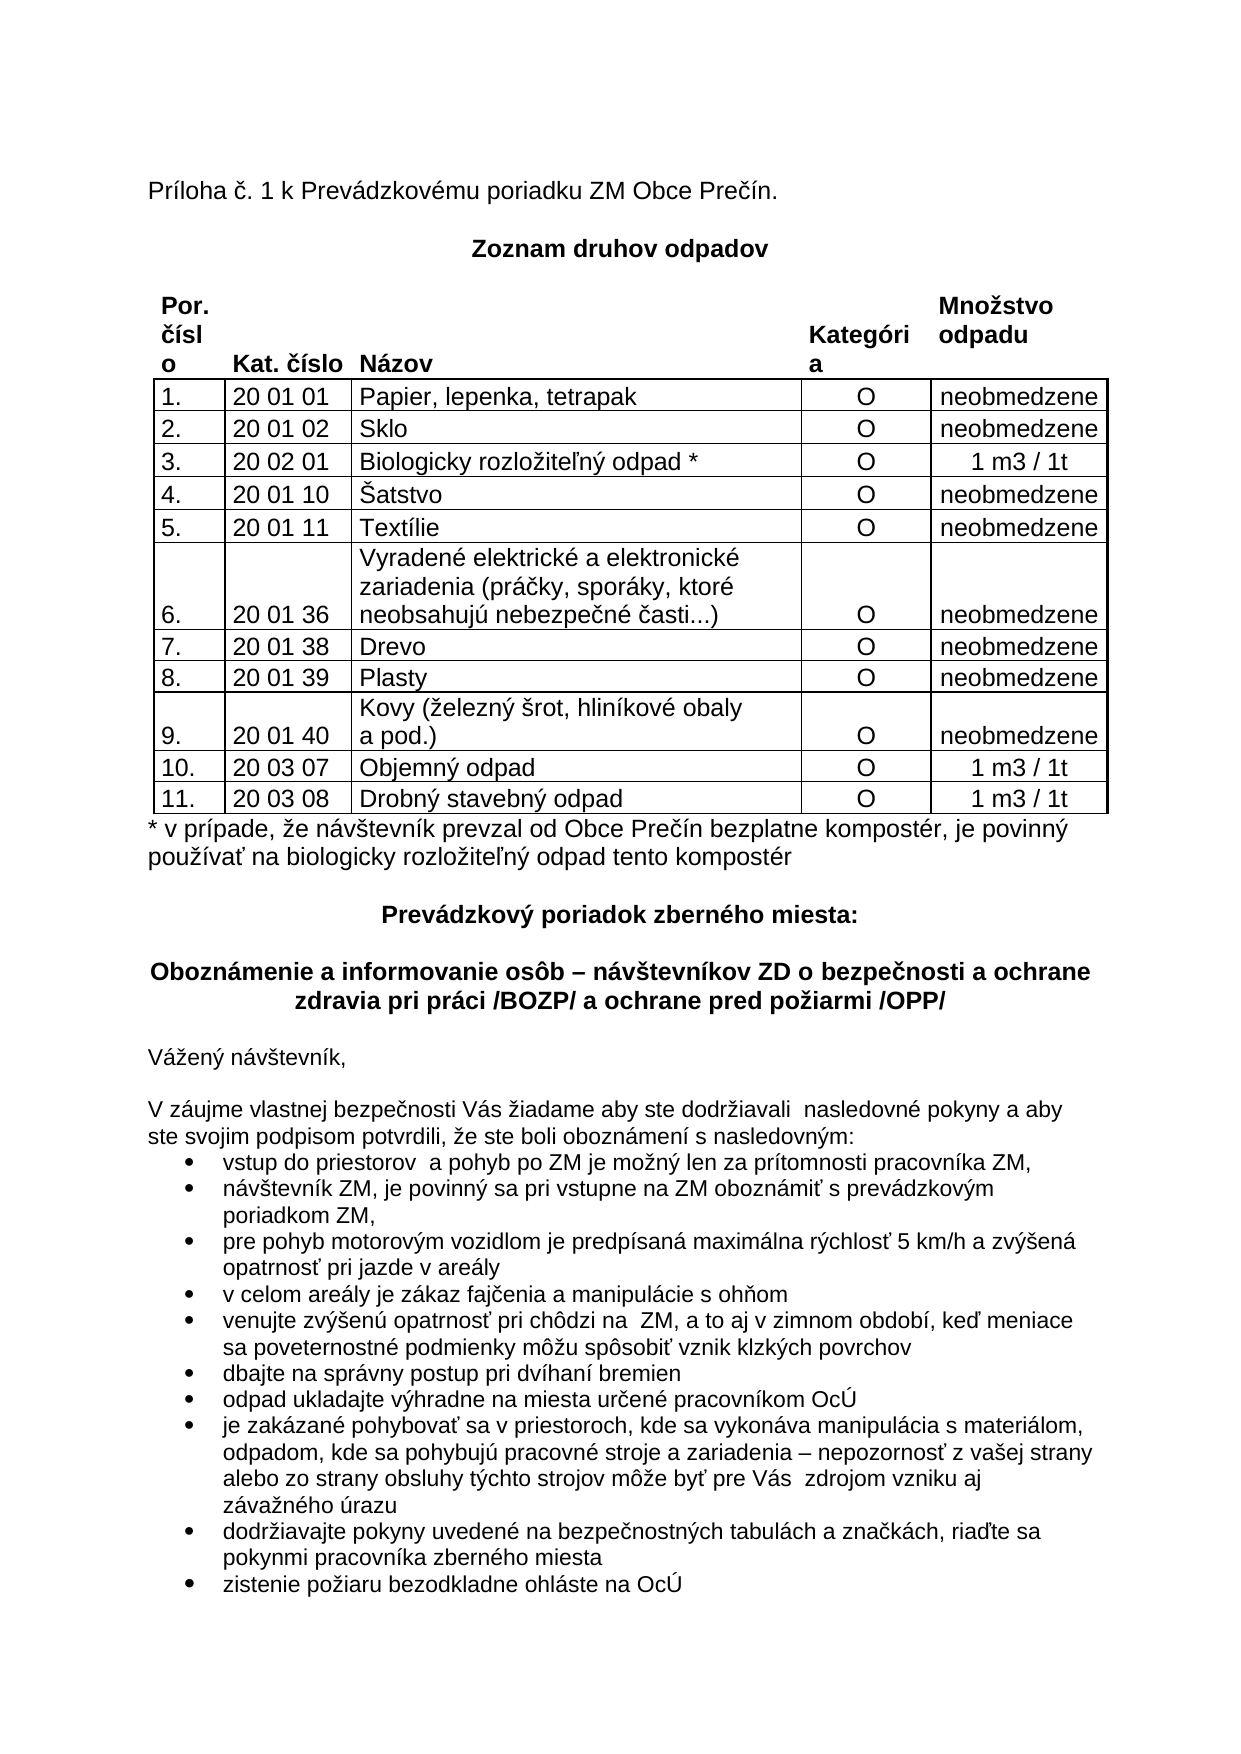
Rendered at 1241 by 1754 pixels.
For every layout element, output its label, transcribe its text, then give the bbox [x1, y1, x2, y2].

table_cell O [802, 444, 930, 476]
table_cell 6. [155, 543, 224, 629]
table_cell 2. [155, 411, 224, 443]
text V záujme vlastnej bezpečnosti Vás žiadame aby ste dodržiavali nasledovné pokyny a aby ste svojim podpisom potvrdili, že ste boli oboznámení s nasledovným: [148, 1096, 1093, 1149]
table_cell neobmedzene [932, 510, 1106, 542]
table_header Por. číslo [154, 291, 225, 378]
table_cell O [802, 380, 930, 410]
table_cell Drevo [352, 630, 801, 660]
table_cell 11. [155, 782, 224, 812]
table_cell 7. [155, 630, 224, 660]
text Zoznam druhov odpadov [148, 234, 1093, 263]
table_cell 20 02 01 [226, 444, 351, 476]
table_cell O [802, 661, 930, 691]
list odpad ukladajte výhradne na miesta určené pracovníkom OcÚ [185, 1386, 1093, 1412]
table_cell Šatstvo [352, 477, 801, 509]
table_header Kat. číslo [225, 291, 352, 378]
table_cell neobmedzene [932, 543, 1106, 629]
text * v prípade, že návštevník prevzal od Obce Prečín bezplatne kompostér, je povinný používať na biologicky rozložiteľný odpad tento kompostér [148, 813, 1093, 871]
table_cell 20 01 11 [226, 510, 351, 542]
table_cell 1 m3 / 1t [932, 782, 1106, 812]
list návštevník ZM, je povinný sa pri vstupne na ZM oboznámiť s prevádzkovým poriadkom ZM, [185, 1175, 1093, 1228]
table_cell Vyradené elektrické a elektronické zariadenia (práčky, sporáky, ktoré neobsahujú nebezpečné časti...) [352, 543, 801, 629]
table_cell Drobný stavebný odpad [352, 782, 801, 812]
table_cell 20 01 36 [226, 543, 351, 629]
list je zakázané pohybovať sa v priestoroch, kde sa vykonáva manipulácia s materiálom, odpadom, kde sa pohybujú pracovné stroje a zariadenia – nepozornosť z vašej strany alebo zo strany obsluhy týchto strojov môže byť pre Vás zdrojom vzniku aj závažného úrazu [185, 1412, 1093, 1518]
table_cell O [802, 543, 930, 629]
text Prevádzkový poriadok zberného miesta: [148, 900, 1093, 928]
table_cell Kovy (železný šrot, hliníkové obaly a pod.) [352, 693, 801, 750]
table_cell Textílie [352, 510, 801, 542]
table_cell O [802, 510, 930, 542]
table_cell 8. [155, 661, 224, 691]
list v celom areály je zákaz fajčenia a manipulácie s ohňom [185, 1281, 1093, 1307]
table_header Kategória [801, 291, 931, 378]
table_cell 20 01 40 [226, 693, 351, 750]
list pre pohyb motorovým vozidlom je predpísaná maximálna rýchlosť 5 km/h a zvýšená opatrnosť pri jazde v areály [185, 1228, 1093, 1281]
table_cell O [802, 782, 930, 812]
table_cell Papier, lepenka, tetrapak [352, 380, 801, 410]
table_cell O [802, 411, 930, 443]
list vstup do priestorov a pohyb po ZM je možný len za prítomnosti pracovníka ZM, [185, 1149, 1093, 1175]
list zistenie požiaru bezodkladne ohláste na OcÚ [185, 1571, 1093, 1597]
table_cell 5. [155, 510, 224, 542]
list dbajte na správny postup pri dvíhaní bremien [185, 1360, 1093, 1386]
table_header Množstvo odpadu [931, 291, 1107, 378]
text Príloha č. 1 k Prevádzkovému poriadku ZM Obce Prečín. [148, 176, 1093, 205]
table_cell 4. [155, 477, 224, 509]
table_cell 20 03 08 [226, 782, 351, 812]
table_cell neobmedzene [932, 477, 1106, 509]
table_cell 20 03 07 [226, 751, 351, 781]
table_cell neobmedzene [932, 411, 1106, 443]
text Vážený návštevník, [148, 1043, 1093, 1070]
table_cell 3. [155, 444, 224, 476]
table_cell neobmedzene [932, 661, 1106, 691]
table_header Názov [352, 291, 801, 378]
table_cell neobmedzene [932, 380, 1106, 410]
table_cell 9. [155, 693, 224, 750]
table_cell Biologicky rozložiteľný odpad * [352, 444, 801, 476]
table_cell 20 01 02 [226, 411, 351, 443]
table_cell 20 01 10 [226, 477, 351, 509]
table_cell 1 m3 / 1t [932, 751, 1106, 781]
table_cell 1 m3 / 1t [932, 444, 1106, 476]
table_cell O [802, 630, 930, 660]
text Oboznámenie a informovanie osôb – návštevníkov ZD o bezpečnosti a ochrane zdravia pri práci /BOZP/ a ochrane pred požiarmi /OPP/ [148, 957, 1093, 1015]
list dodržiavajte pokyny uvedené na bezpečnostných tabulách a značkách, riaďte sa pokynmi pracovníka zberného miesta [185, 1518, 1093, 1571]
table_cell Objemný odpad [352, 751, 801, 781]
table_cell Sklo [352, 411, 801, 443]
table_cell 10. [155, 751, 224, 781]
table_cell 1. [155, 380, 224, 410]
table_cell 20 01 39 [226, 661, 351, 691]
table_cell neobmedzene [932, 693, 1106, 750]
table_cell 20 01 01 [226, 380, 351, 410]
table_cell O [802, 477, 930, 509]
table_cell O [802, 751, 930, 781]
list venujte zvýšenú opatrnosť pri chôdzi na ZM, a to aj v zimnom období, keď meniace sa poveternostné podmienky môžu spôsobiť vznik klzkých povrchov [185, 1307, 1093, 1360]
table_cell O [802, 693, 930, 750]
table_cell 20 01 38 [226, 630, 351, 660]
table_cell neobmedzene [932, 630, 1106, 660]
table_cell Plasty [352, 661, 801, 691]
